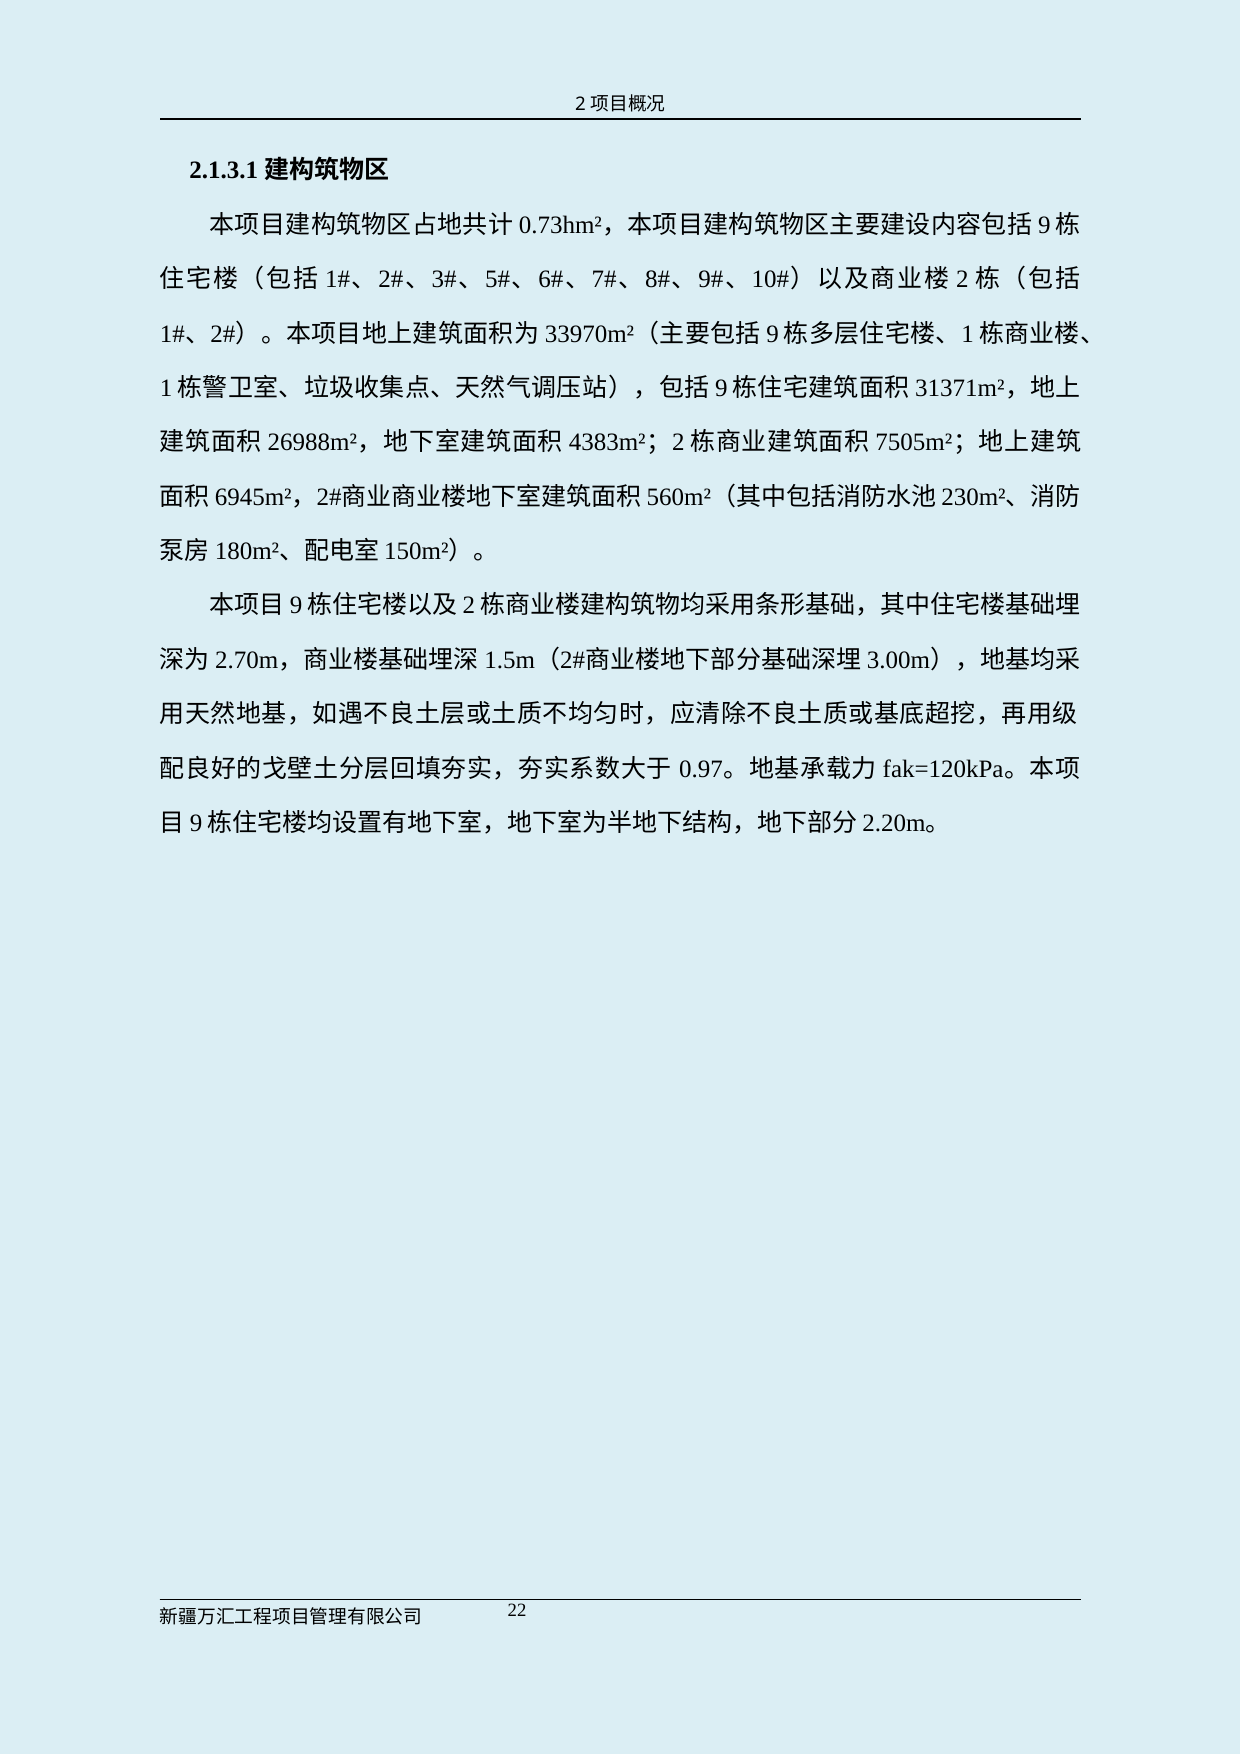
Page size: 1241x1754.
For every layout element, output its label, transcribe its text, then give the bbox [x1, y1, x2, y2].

text 2.1.3.1 建构筑物区 [159, 150, 1081, 186]
text 本项目9栋住宅楼以及2栋商业楼建构筑物均采用条形基础，其中住宅楼基础埋深为2.70m，商业楼基础埋深1.5m（2#商业楼地下部分基础深埋3.00m），地基均采用天然地基，如遇不良土层或土质不均匀时，应清除不良土质或基底超挖，再用级配良好的戈壁土分层回填夯实，夯实系数大于0.97。地基承载力fak=120kPa。本项目9栋住宅楼均设置有地下室，地下室为半地下结构，地下部分2.20m。 [159, 585, 1081, 839]
text 本项目建构筑物区占地共计0.73hm²，本项目建构筑物区主要建设内容包括9栋住宅楼（包括1#、2#、3#、5#、6#、7#、8#、9#、10#）以及商业楼2栋（包括1#、2#）。本项目地上建筑面积为33970m²（主要包括9栋多层住宅楼、1栋商业楼、1栋警卫室、垃圾收集点、天然气调压站），包括9栋住宅建筑面积31371m²，地上建筑面积26988m²，地下室建筑面积4383m²；2栋商业建筑面积7505m²；地上建筑面积6945m²，2#商业商业楼地下室建筑面积560m²（其中包括消防水池230m²、消防泵房180m²、配电室150m²）。 [159, 204, 1081, 567]
